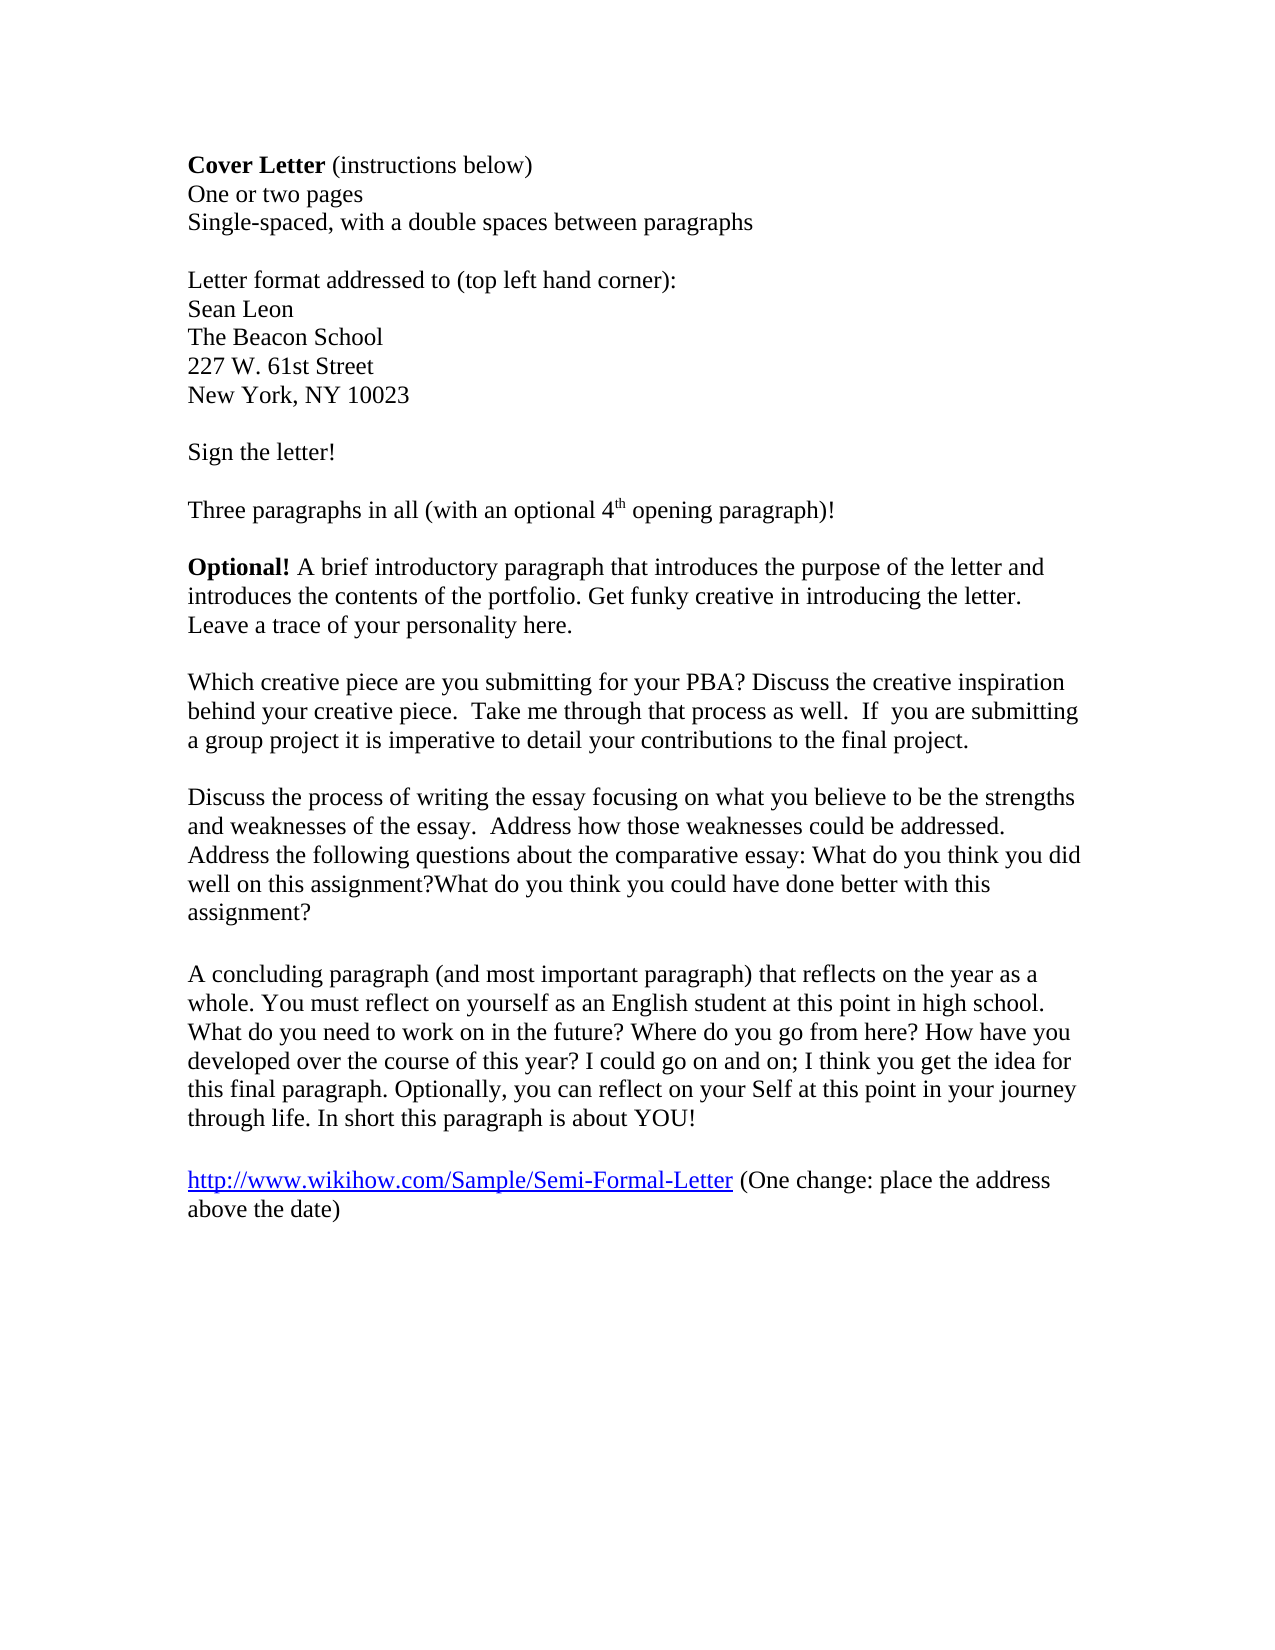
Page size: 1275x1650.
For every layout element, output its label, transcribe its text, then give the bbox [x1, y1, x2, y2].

text The Beacon School [187, 322, 1087, 351]
text Single-spaced, with a double spaces between paragraphs [187, 207, 1087, 236]
text Optional! A brief introductory paragraph that introduces the purpose of the letter and introduces the contents of the portfolio. Get funky creative in introducing the letter. Leave a trace of your personality here. [187, 552, 1087, 639]
text Which creative piece are you submitting for your PBA? Discuss the creative inspiration behind your creative piece. Take me through that process as well. If you are submitting a group project it is imperative to detail your contributions to the final project. [187, 667, 1087, 754]
text 227 W. 61st Street [187, 351, 1087, 380]
text Letter format addressed to (top left hand corner): [187, 265, 1087, 294]
text Discuss the process of writing the essay focusing on what you believe to be the strengths and weaknesses of the essay. Address how those weaknesses could be addressed. Address the following questions about the comparative essay: What do you think you did well on this assignment? What do you think you could have done better with this assignment? [187, 782, 1087, 926]
text http://www.wikihow.com/Sample/Semi-Formal-Letter (One change: place the address above the date) [187, 1165, 1087, 1223]
text A concluding paragraph (and most important paragraph) that reflects on the year as a whole. You must reflect on yourself as an English student at this point in high school. What do you need to work on in the future? Where do you go from here? How have you developed over the course of this year? I could go on and on; I think you get the idea for this final paragraph. Optionally, you can reflect on your Self at this point in your journey through life. In short this paragraph is about YOU! [187, 959, 1087, 1132]
text Cover Letter (instructions below) [187, 150, 1087, 179]
text One or two pages [187, 179, 1087, 207]
text Sean Leon [187, 294, 1087, 322]
text Three paragraphs in all (with an optional 4th opening paragraph)! [187, 495, 1087, 524]
text Sign the letter! [187, 437, 1087, 466]
text New York, NY 10023 [187, 380, 1087, 409]
